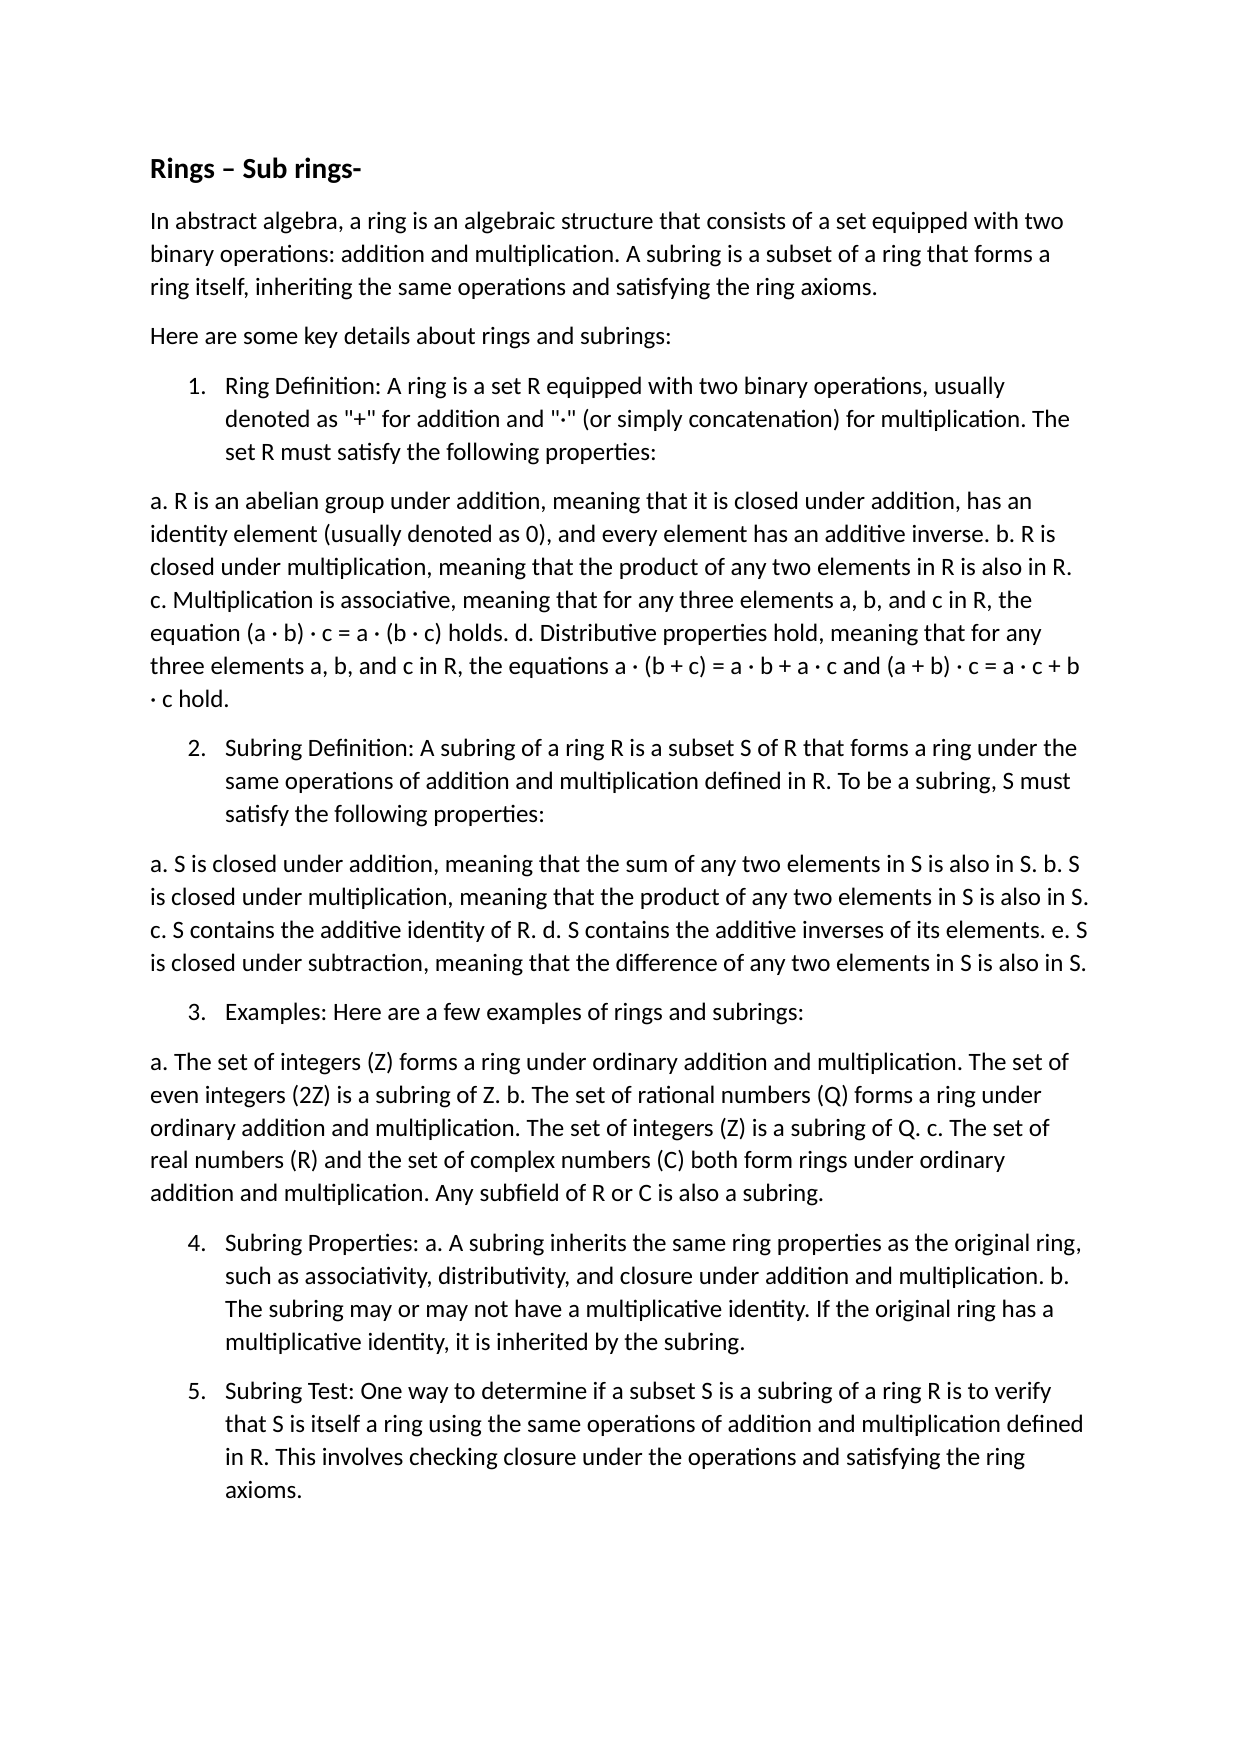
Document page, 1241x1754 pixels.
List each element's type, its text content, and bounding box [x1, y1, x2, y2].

text a. R is an abelian group under addition, meaning that it is closed under addition, has an identity element (usually denoted as 0), and every element has an additive inverse. b. R is closed under multiplication, meaning that the product of any two elements in R is also in R. c. Multiplication is associative, meaning that for any three elements a, b, and c in R, the equation (a · b) · c = a · (b · c) holds. d. Distributive properties hold, meaning that for any three elements a, b, and c in R, the equations a · (b + c) = a · b + a · c and (a + b) · c = a · c + b · c hold. [150, 486, 1090, 713]
text a. The set of integers (Z) forms a ring under ordinary addition and multiplication. The set of even integers (2Z) is a subring of Z. b. The set of rational numbers (Q) forms a ring under ordinary addition and multiplication. The set of integers (Z) is a subring of Q. c. The set of real numbers (R) and the set of complex numbers (C) both form rings under ordinary addition and multiplication. Any subfield of R or C is also a subring. [150, 1046, 1090, 1208]
list Subring Test: One way to determine if a subset S is a subring of a ring R is to verify that S is itself a ring using the same operations of addition and multiplication defined in R. This involves checking closure under the operations and satisfying the ring axioms. [187, 1376, 1090, 1505]
text a. S is closed under addition, meaning that the sum of any two elements in S is also in S. b. S is closed under multiplication, meaning that the product of any two elements in S is also in S. c. S contains the additive identity of R. d. S contains the additive inverses of its elements. e. S is closed under subtraction, meaning that the difference of any two elements in S is also in S. [150, 848, 1090, 977]
text In abstract algebra, a ring is an algebraic structure that consists of a set equipped with two binary operations: addition and multiplication. A subring is a subset of a ring that forms a ring itself, inheriting the same operations and satisfying the ring axioms. [150, 205, 1090, 301]
list Ring Definition: A ring is a set R equipped with two binary operations, usually denoted as "+" for addition and "·" (or simply concatenation) for multiplication. The set R must satisfy the following properties: [187, 370, 1090, 466]
list Examples: Here are a few examples of rings and subrings: [187, 996, 1090, 1027]
list Subring Properties: a. A subring inherits the same ring properties as the original ring, such as associativity, distributivity, and closure under addition and multiplication. b. The subring may or may not have a multiplicative identity. If the original ring has a multiplicative identity, it is inherited by the subring. [187, 1227, 1090, 1356]
text Here are some key details about rings and subrings: [150, 321, 1090, 351]
list Subring Definition: A subring of a ring R is a subset S of R that forms a ring under the same operations of addition and multiplication defined in R. To be a subring, S must satisfy the following properties: [187, 733, 1090, 829]
text Rings – Sub rings- [150, 150, 1090, 186]
